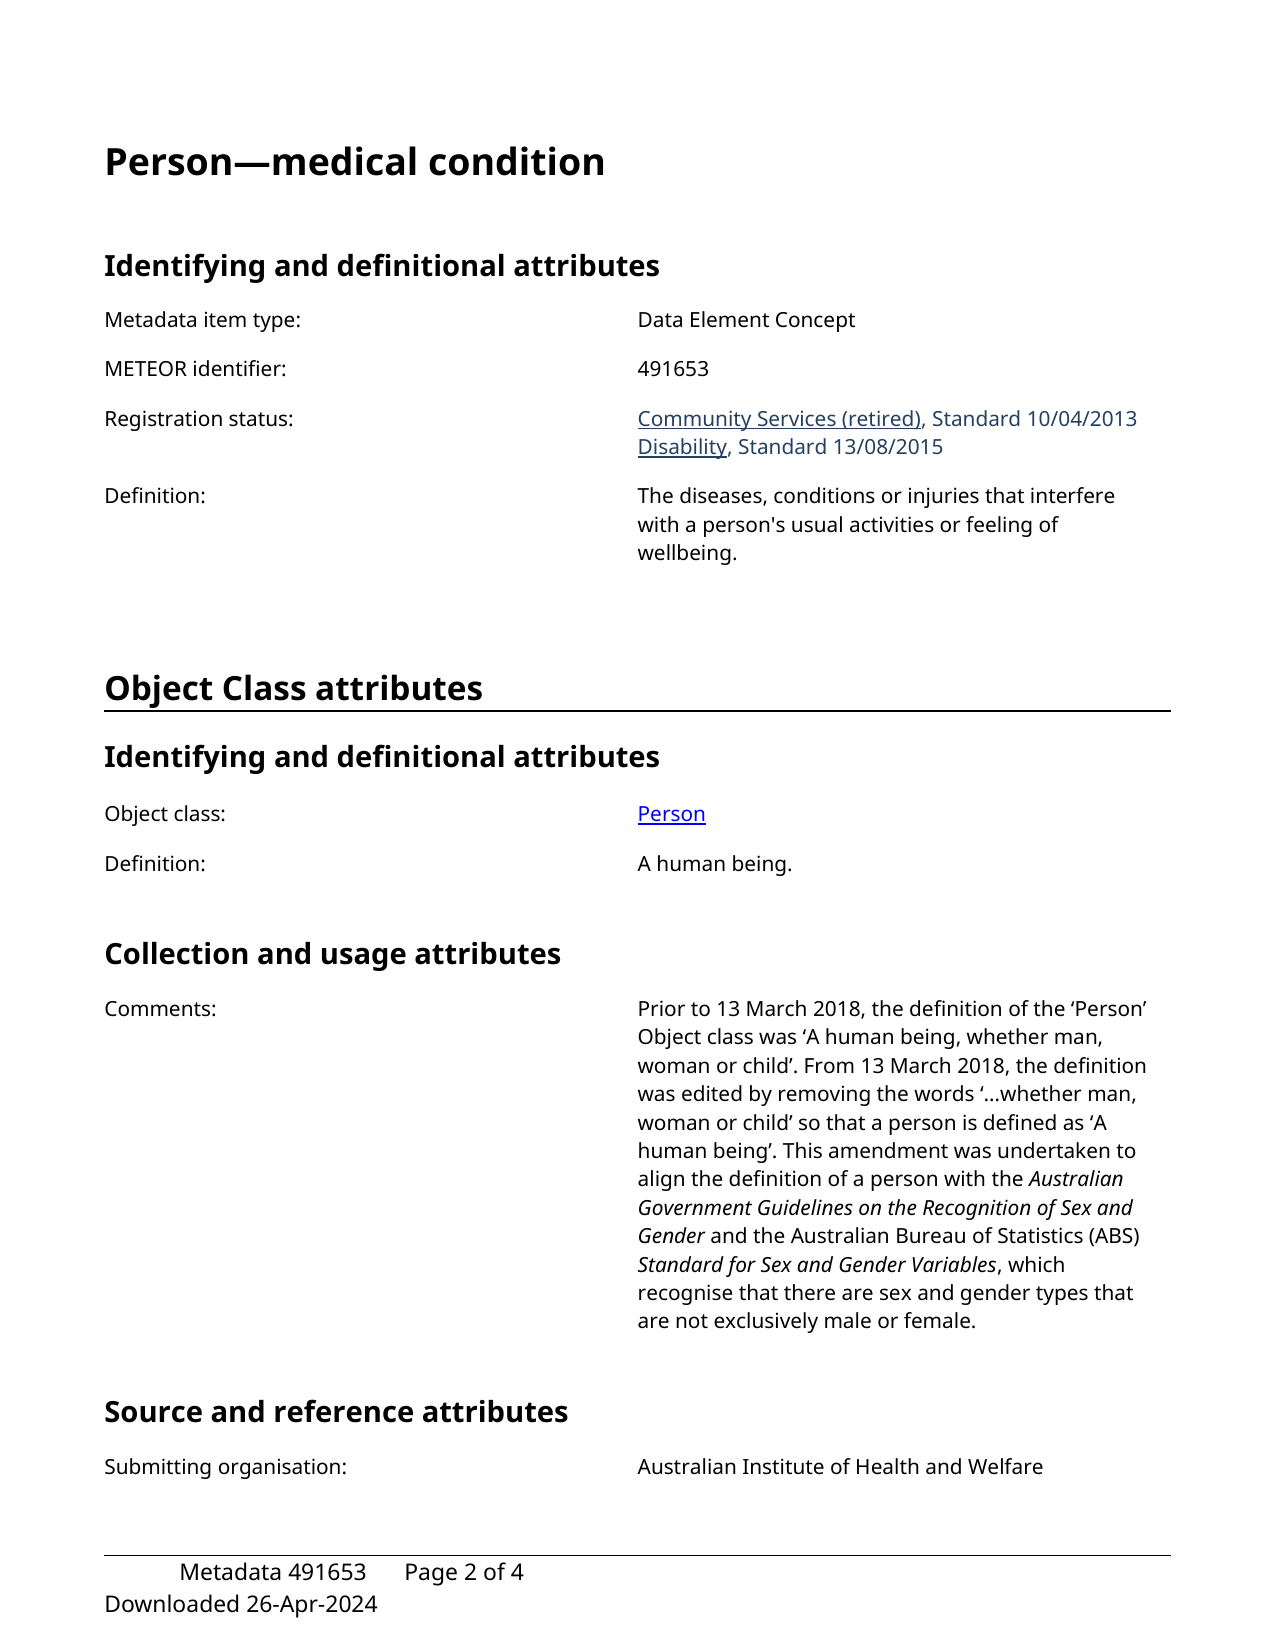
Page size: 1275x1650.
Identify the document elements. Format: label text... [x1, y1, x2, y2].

subtitle Person—medical condition [104, 135, 1171, 186]
table_cell Data Element Concept [626, 295, 1159, 344]
table_cell Metadata item type: [93, 295, 626, 344]
table_cell A human being. [626, 838, 1159, 887]
subtitle Object Class attributes [104, 665, 1171, 710]
table_cell Prior to 13 March 2018, the definition of the ‘Person’ Object class was ‘A human being, whether man, woman or child’. From 13 March 2018, the definition was edited by removing the words ‘…whether man, woman or child’ so that a person is defined as ‘A human being’. This amendment was undertaken to align the definition of a person with the Australian Government Guidelines on the Recognition of Sex and Gender and the Australian Bureau of Statistics (ABS) Standard for Sex and Gender Variables, which recognise that there are sex and gender types that are not exclusively male or female. [626, 984, 1159, 1346]
table_cell The diseases, conditions or injuries that interfere with a person's usual activities or feeling of wellbeing. [626, 471, 1159, 577]
table_cell Source and reference attributes [93, 1346, 1159, 1441]
table_header Object class: [93, 789, 626, 838]
table_cell Collection and usage attributes [93, 888, 1159, 983]
table_cell Comments: [93, 984, 626, 1346]
table_cell 491653 [626, 344, 1159, 393]
table_cell Definition: [93, 838, 626, 887]
table_cell Submitting organisation: [93, 1441, 626, 1522]
table_cell Australian Institute of Health and Welfare [626, 1441, 1159, 1522]
table_cell Registration status: [93, 394, 626, 471]
table_cell Definition: [93, 471, 626, 577]
table_header Identifying and definitional attributes [93, 199, 1159, 295]
subtitle Identifying and definitional attributes [104, 737, 1171, 776]
table_cell Community Services (retired), Standard 10/04/2013 Disability, Standard 13/08/2015 [626, 394, 1159, 471]
table_cell METEOR identifier: [93, 344, 626, 393]
table_header Person [626, 789, 1159, 838]
